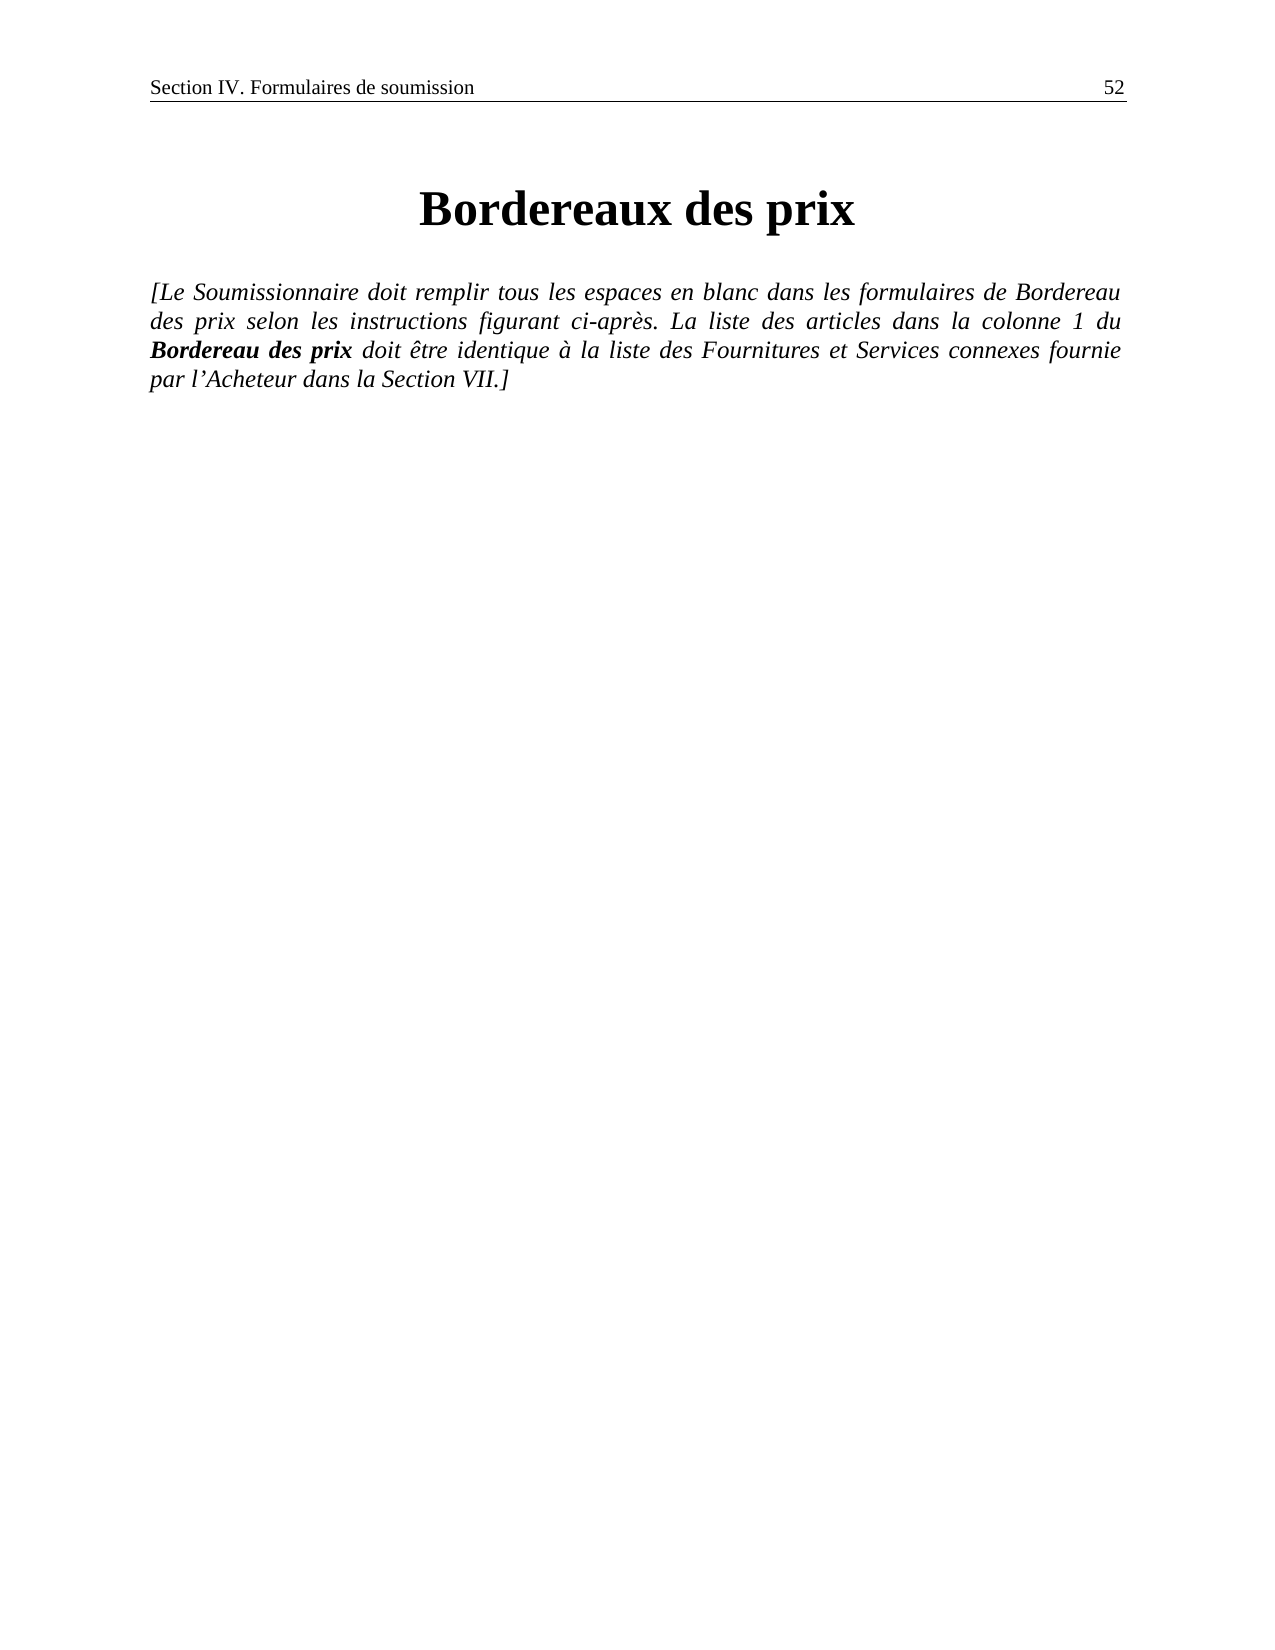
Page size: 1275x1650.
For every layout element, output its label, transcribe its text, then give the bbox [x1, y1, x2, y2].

text [Le Soumissionnaire doit remplir tous les espaces en blanc dans les formulaires de Bordereau des prix selon les instructions figurant ci-après. La liste des articles dans la colonne 1 du Bordereau des prix doit être identique à la liste des Fournitures et Services connexes fournie par l’Acheteur dans la Section VII.] [150, 277, 1125, 392]
title Bordereaux des prix [150, 179, 1125, 236]
